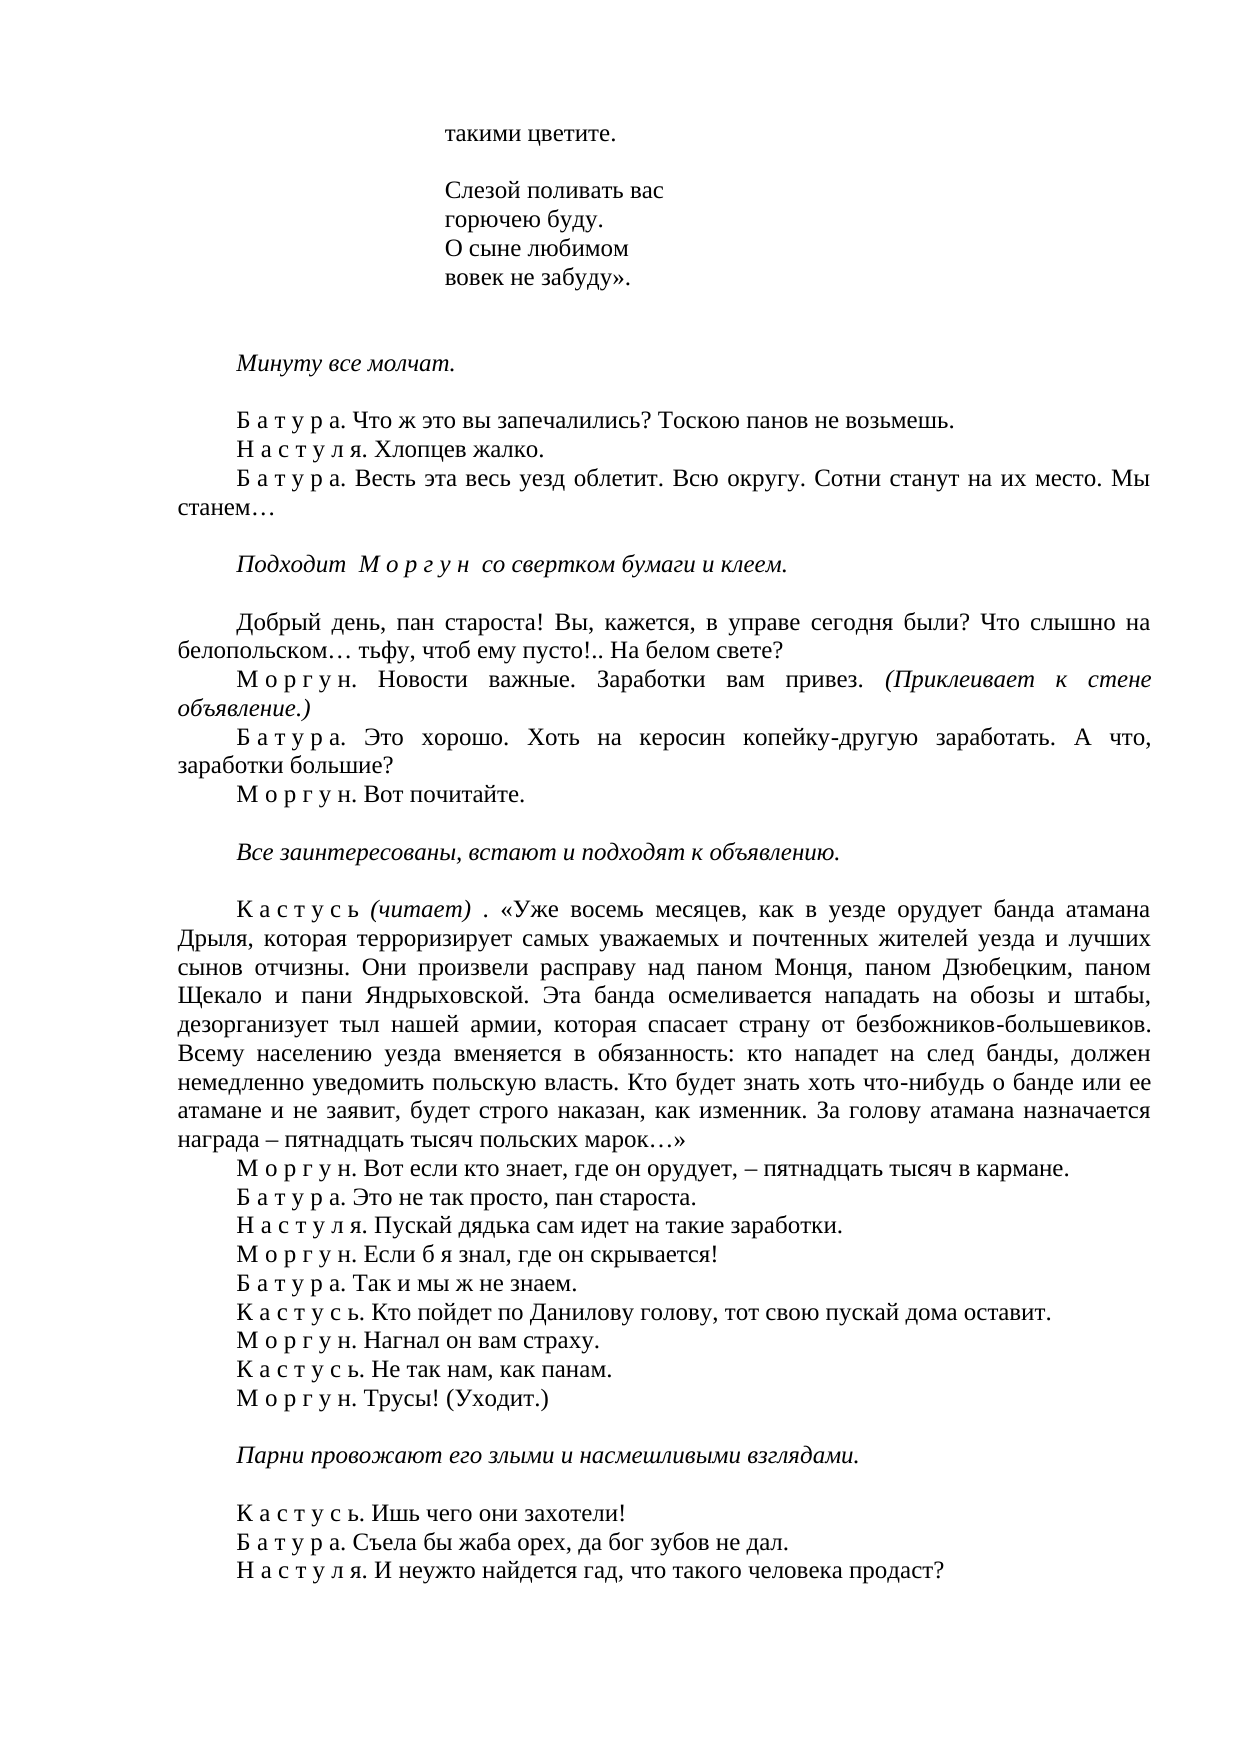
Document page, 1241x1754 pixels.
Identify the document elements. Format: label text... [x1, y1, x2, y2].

text К а с т у с ь. Не так нам, как панам. [177, 1354, 1152, 1383]
text горючею буду. [386, 204, 1089, 233]
text Н а с т у л я. Хлопцев жалко. [177, 434, 1152, 463]
text К а с т у с ь. Кто пойдет по Данилову голову, тот свою пускай дома оставит. [177, 1297, 1152, 1326]
text Все заинтересованы, встают и подходят к объявлению. [177, 837, 1152, 866]
text Минуту все молчат. [177, 348, 1152, 377]
text М о р г у н. Если б я знал, где он скрывается! [177, 1239, 1152, 1268]
text Подходит М о р г у н со свертком бумаги и клеем. [177, 549, 1152, 578]
text такими цветите. [386, 118, 1089, 147]
text Слезой поливать вас [386, 176, 1089, 204]
text Н а с т у л я. И неужто найдется гад, что такого человека продаст? [177, 1556, 1152, 1584]
text вовек не забуду». [386, 262, 1089, 291]
text Б а т у р а. Что ж это вы запечалились? Тоскою панов не возьмешь. [177, 406, 1152, 434]
text Б а т у р а. Это хорошо. Хоть на керосин копейку-другую заработать. А что, заработки большие? [177, 722, 1152, 779]
text Б а т у р а. Съела бы жаба орех, да бог зубов не дал. [177, 1527, 1152, 1556]
text М о р г у н. Трусы! (Уходит.) [177, 1383, 1152, 1412]
text Н а с т у л я. Пускай дядька сам идет на такие заработки. [177, 1211, 1152, 1239]
text М о р г у н. Вот если кто знает, где он орудует, – пятнадцать тысяч в кармане. [177, 1153, 1152, 1182]
text Б а т у р а. Весть эта весь уезд облетит. Всю округу. Сотни станут на их место. Мы станем… [177, 463, 1152, 521]
text М о р г у н. Нагнал он вам страху. [177, 1326, 1152, 1354]
text М о р г у н. Новости важные. Заработки вам привез. (Приклеивает к стене объявление.) [177, 664, 1152, 722]
text Добрый день, пан староста! Вы, кажется, в управе сегодня были? Что слышно на белопольском… тьфу, чтоб ему пусто!.. На белом свете? [177, 607, 1152, 664]
text Парни провожают его злыми и насмешливыми взглядами. [177, 1441, 1152, 1469]
text М о р г у н. Вот почитайте. [177, 779, 1152, 808]
text К а с т у с ь. Ишь чего они захотели! [177, 1498, 1152, 1527]
text Б а т у р а. Так и мы ж не знаем. [177, 1268, 1152, 1297]
text Б а т у р а. Это не так просто, пан староста. [177, 1182, 1152, 1211]
text К а с т у с ь (читает) . «Уже восемь месяцев, как в уезде орудует банда атамана Дрыля, которая терроризирует самых уважаемых и почтенных жителей уезда и лучших сынов отчизны. Они произвели расправу над паном Монця, паном Дзюбецким, паном Щекало и пани Яндрыховской. Эта банда осмеливается нападать на обозы и штабы, дезорганизует тыл нашей армии, которая спасает страну от безбожников-большевиков. Всему населению уезда вменяется в обязанность: кто нападет на след банды, должен немедленно уведомить польскую власть. Кто будет знать хоть что-нибудь о банде или ее атамане и не заявит, будет строго наказан, как изменник. За голову атамана назначается награда – пятнадцать тысяч польских марок…» [177, 894, 1152, 1153]
text О сыне любимом [386, 233, 1089, 262]
